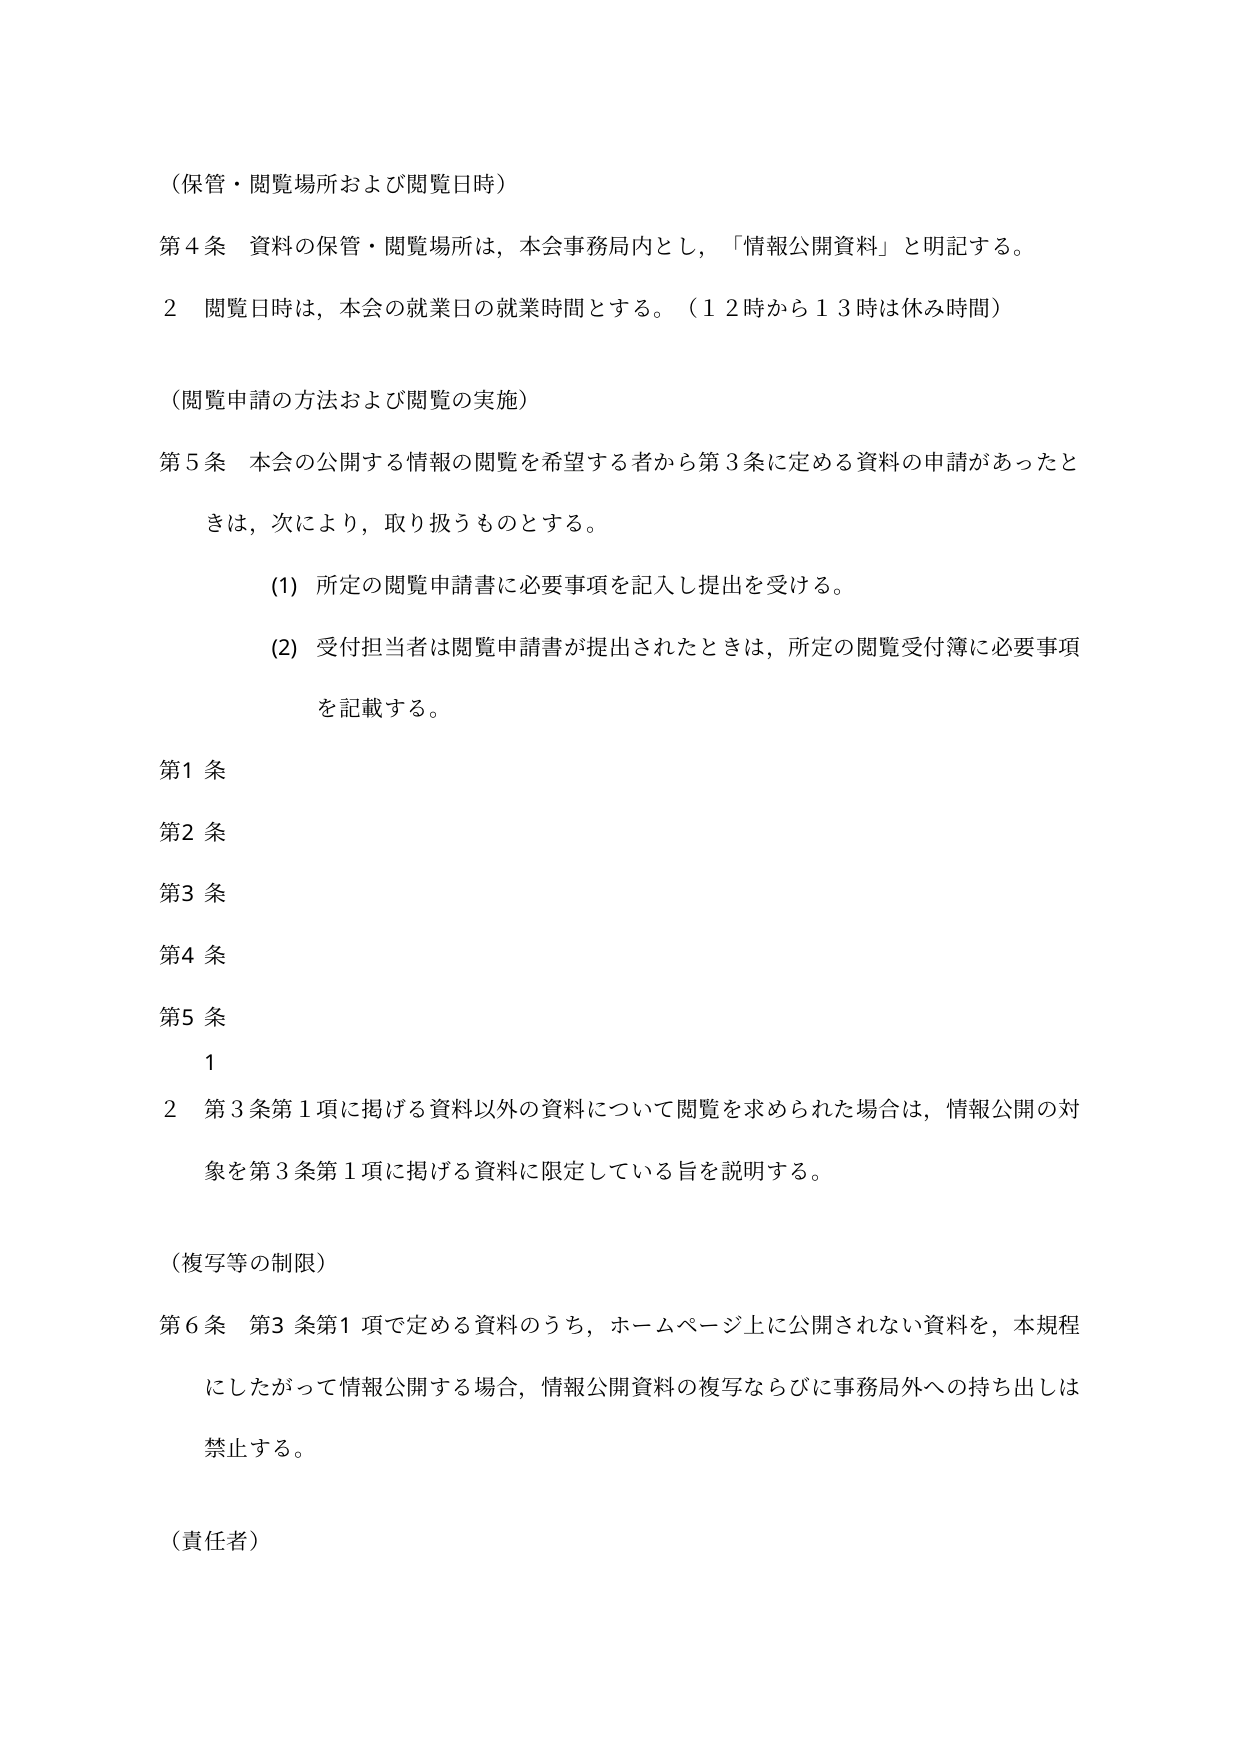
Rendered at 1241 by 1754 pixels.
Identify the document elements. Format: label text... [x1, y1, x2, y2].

text （閲覧申請の方法および閲覧の実施） [159, 368, 1081, 430]
list 第３条第１項に掲げる資料以外の資料について閲覧を求められた場合は，情報公開の対象を第３条第１項に掲げる資料に限定している旨を説明する。 [159, 1077, 1081, 1201]
text （責任者） [159, 1509, 1081, 1571]
text (2) 受付担当者は閲覧申請書が提出されたときは，所定の閲覧受付簿に必要事項を記載する。 [249, 615, 1081, 738]
text （複写等の制限） [159, 1232, 1081, 1293]
list 第3条第1項で定める資料のうち，ホームページ上に公開されない資料を，本規程にしたがって情報公開する場合，情報公開資料の複写ならびに事務局外への持ち出しは禁止する。 [159, 1293, 1081, 1478]
list 資料の保管・閲覧場所は，本会事務局内とし，「情報公開資料」と明記する。 [159, 214, 1081, 276]
list 本会の公開する情報の閲覧を希望する者から第３条に定める資料の申請があったときは，次により，取り扱うものとする。 [159, 430, 1081, 553]
text （保管・閲覧場所および閲覧日時） [159, 152, 1081, 214]
text (1) 所定の閲覧申請書に必要事項を記入し提出を受ける。 [159, 553, 1081, 615]
text ２ 閲覧日時は，本会の就業日の就業時間とする。（１２時から１３時は休み時間） [159, 276, 1081, 337]
